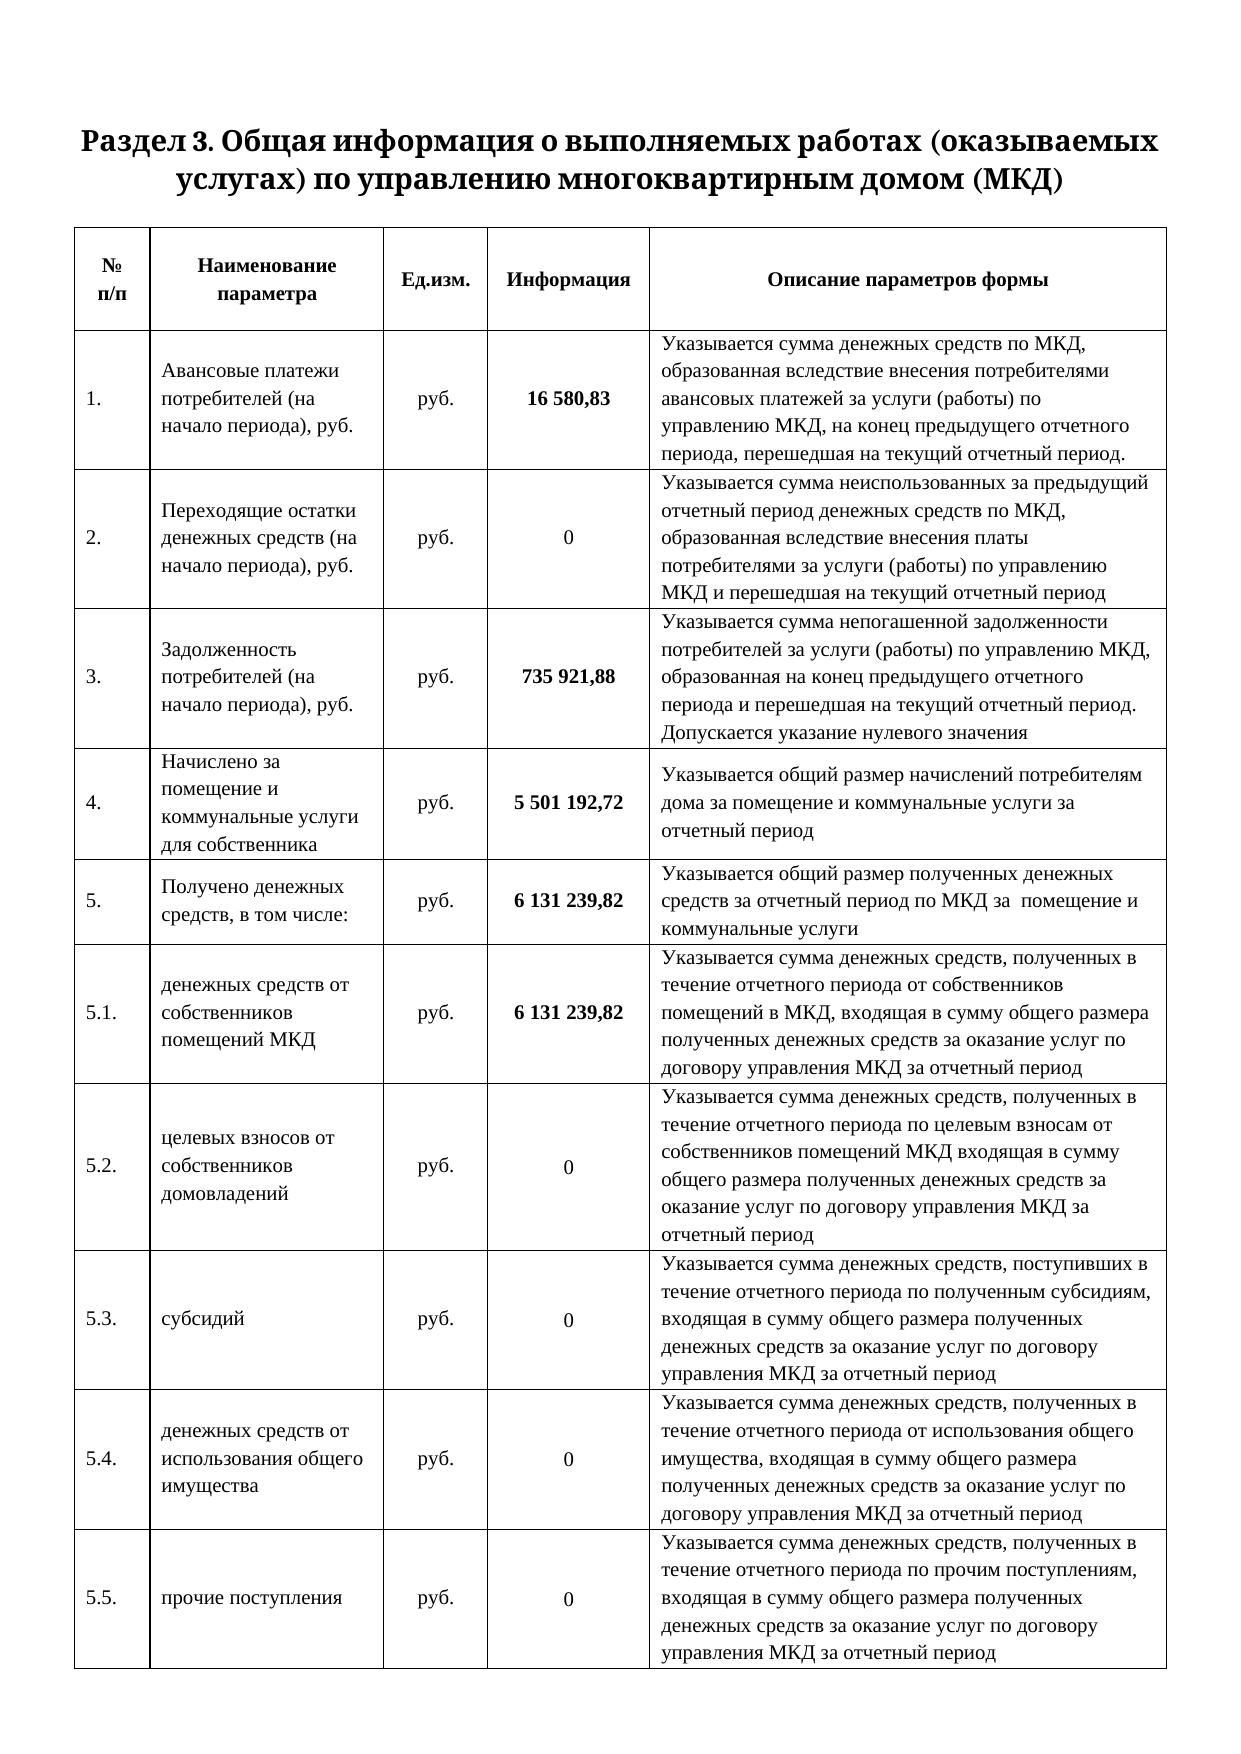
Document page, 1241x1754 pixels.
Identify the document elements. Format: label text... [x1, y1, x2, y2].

table_cell руб. [384, 470, 487, 608]
table_cell субсидий [151, 1251, 383, 1389]
table_cell руб. [384, 1084, 487, 1250]
table_cell руб. [384, 860, 487, 943]
table_cell Указывается сумма денежных средств, полученных в течение отчетного периода по прочим поступлениям, входящая в сумму общего размера полученных денежных средств за оказание услуг по договору управления МКД за отчетный период [650, 1530, 1166, 1668]
table_cell денежных средств от собственников помещений МКД [151, 945, 383, 1083]
table_cell 5 501 192,72 [488, 749, 649, 859]
table_cell 735 921,88 [488, 609, 649, 748]
table_cell 5.1. [75, 945, 149, 1083]
table_cell руб. [384, 1390, 487, 1529]
table_cell 1. [75, 331, 149, 469]
table_header Описание параметров формы [650, 228, 1166, 329]
table_cell Начислено за помещение и коммунальные услуги для собственника [151, 749, 383, 859]
table_cell 0 [488, 470, 649, 608]
table_cell 0 [488, 1251, 649, 1389]
text Раздел 3. Общая информация о выполняемых работах (оказываемых услугах) по управлению многоквартирным домом (МКД) [75, 125, 1165, 197]
table_cell руб. [384, 945, 487, 1083]
table_cell 5.5. [75, 1530, 149, 1668]
table_cell Задолженность потребителей (на начало периода), руб. [151, 609, 383, 748]
table_cell руб. [384, 1251, 487, 1389]
table_cell Указывается сумма неиспользованных за предыдущий отчетный период денежных средств по МКД, образованная вследствие внесения платы потребителями за услуги (работы) по управлению МКД и перешедшая на текущий отчетный период [650, 470, 1166, 608]
table_cell Указывается сумма денежных средств, полученных в течение отчетного периода по целевым взносам от собственников помещений МКД входящая в сумму общего размера полученных денежных средств за оказание услуг по договору управления МКД за отчетный период [650, 1084, 1166, 1250]
table_cell 6 131 239,82 [488, 860, 649, 943]
table_cell 6 131 239,82 [488, 945, 649, 1083]
table_cell прочие поступления [151, 1530, 383, 1668]
table_cell 16 580,83 [488, 331, 649, 469]
table_cell Авансовые платежи потребителей (на начало периода), руб. [151, 331, 383, 469]
table_cell Указывается сумма денежных средств, полученных в течение отчетного периода от использования общего имущества, входящая в сумму общего размера полученных денежных средств за оказание услуг по договору управления МКД за отчетный период [650, 1390, 1166, 1529]
table_cell денежных средств от использования общего имущества [151, 1390, 383, 1529]
table_cell 4. [75, 749, 149, 859]
table_cell 5.4. [75, 1390, 149, 1529]
table_header Информация [488, 228, 649, 329]
table_cell руб. [384, 331, 487, 469]
table_cell Указывается сумма денежных средств, полученных в течение отчетного периода от собственников помещений в МКД, входящая в сумму общего размера полученных денежных средств за оказание услуг по договору управления МКД за отчетный период [650, 945, 1166, 1083]
table_cell 5.2. [75, 1084, 149, 1250]
table_cell Указывается общий размер начислений потребителям дома за помещение и коммунальные услуги за отчетный период [650, 749, 1166, 859]
table_cell 5. [75, 860, 149, 943]
table_cell руб. [384, 609, 487, 748]
table_cell 0 [488, 1084, 649, 1250]
table_header Наименование параметра [151, 228, 383, 329]
table_cell целевых взносов от собственников домовладений [151, 1084, 383, 1250]
table_cell 2. [75, 470, 149, 608]
table_cell 3. [75, 609, 149, 748]
table_cell Указывается сумма денежных средств по МКД, образованная вследствие внесения потребителями авансовых платежей за услуги (работы) по управлению МКД, на конец предыдущего отчетного периода, перешедшая на текущий отчетный период. [650, 331, 1166, 469]
table_cell Указывается общий размер полученных денежных средств за отчетный период по МКД за помещение и коммунальные услуги [650, 860, 1166, 943]
table_cell Указывается сумма непогашенной задолженности потребителей за услуги (работы) по управлению МКД, образованная на конец предыдущего отчетного периода и перешедшая на текущий отчетный период. Допускается указание нулевого значения [650, 609, 1166, 748]
table_header Ед.изм. [384, 228, 487, 329]
table_cell 5.3. [75, 1251, 149, 1389]
table_cell руб. [384, 1530, 487, 1668]
table_header № п/п [75, 228, 149, 329]
table_cell Переходящие остатки денежных средств (на начало периода), руб. [151, 470, 383, 608]
table_cell руб. [384, 749, 487, 859]
table_cell Указывается сумма денежных средств, поступивших в течение отчетного периода по полученным субсидиям, входящая в сумму общего размера полученных денежных средств за оказание услуг по договору управления МКД за отчетный период [650, 1251, 1166, 1389]
table_cell 0 [488, 1530, 649, 1668]
table_cell 0 [488, 1390, 649, 1529]
table_cell Получено денежных средств, в том числе: [151, 860, 383, 943]
